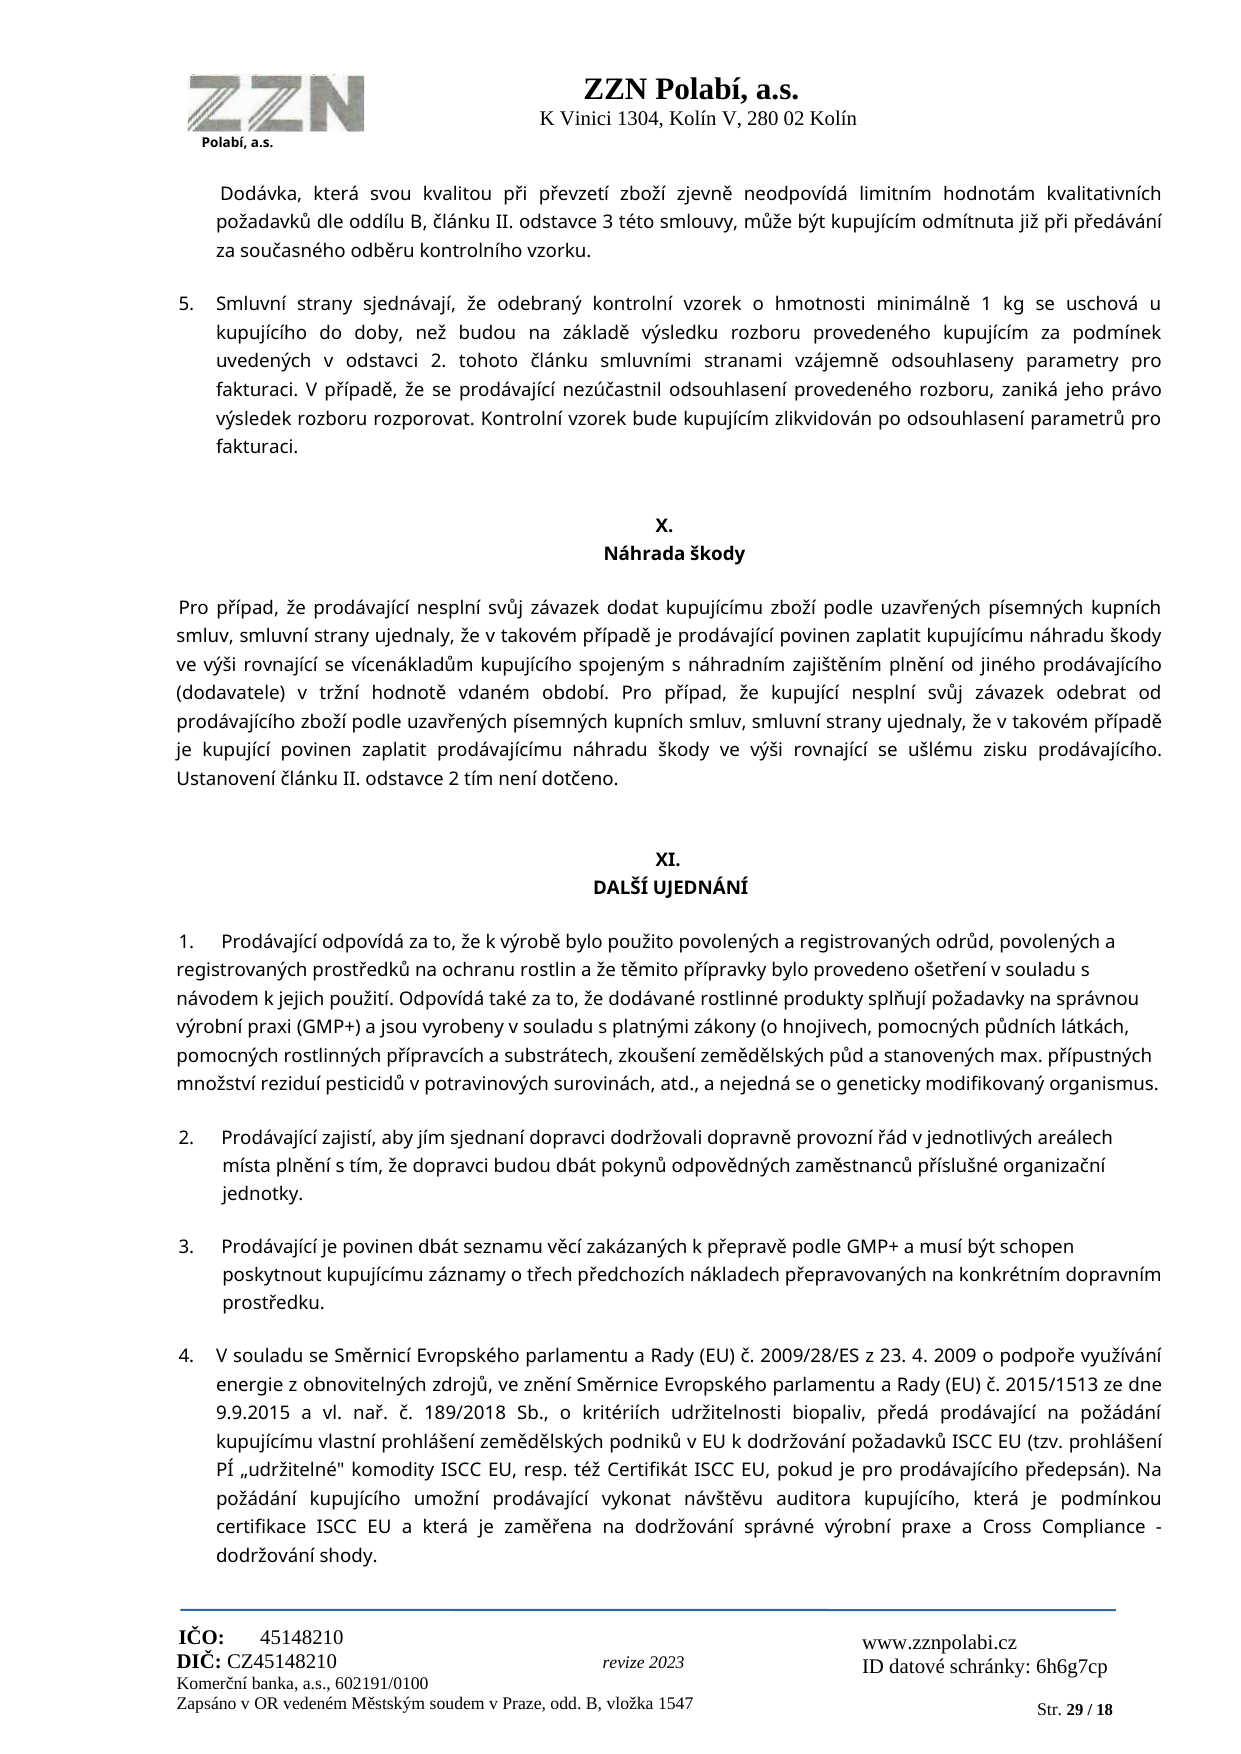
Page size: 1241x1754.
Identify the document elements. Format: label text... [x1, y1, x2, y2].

list Smluvní strany sjednávají, že odebraný kontrolní vzorek o hmotnosti minimálně 1 kg se uschová u kupujícího do doby, než budou na základě výsledku rozboru provedeného kupujícím za podmínek uvedených v odstavci 2. tohoto článku smluvními stranami vzájemně odsouhlaseny parametry pro fakturaci. V případě, že se prodávající nezúčastnil odsouhlasení provedeného rozboru, zaniká jeho právo výsledek rozboru rozporovat. Kontrolní vzorek bude kupujícím zlikvidován po odsouhlasení parametrů pro fakturaci. [178, 291, 1163, 459]
text Dodávka, která svou kvalitou při převzetí zboží zjevně neodpovídá limitním hodnotám kvalitativních požadavků dle oddílu B, článku II. odstavce 3 této smlouvy, může být kupujícím odmítnuta již při předávání za současného odběru kontrolního vzorku. [216, 180, 1163, 263]
list V souladu se Směrnicí Evropského parlamentu a Rady (EU) č. 2009/28/ES z 23. 4. 2009 o podpoře využívání energie z obnovitelných zdrojů, ve znění Směrnice Evropského parlamentu a Rady (EU) č. 2015/1513 ze dne 9.9.2015 a vl. nař. č. 189/2018 Sb., o kritériích udržitelnosti biopaliv, předá prodávající na požádání kupujícímu vlastní prohlášení zemědělských podniků v EU k dodržování požadavků ISCC EU (tzv. prohlášení PÍ „udržitelné" komodity ISCC EU, resp. též Certifikát ISCC EU, pokud je pro prodávajícího předepsán). Na požádání kupujícího umožní prodávající vykonat návštěvu auditora kupujícího, která je podmínkou certifikace ISCC EU a která je zaměřena na dodržování správné výrobní praxe a Cross Compliance - dodržování shody. [178, 1342, 1163, 1568]
text Náhrada škody [603, 541, 1163, 566]
picture [187, 74, 365, 132]
text ZZN Polabí, a.s. [330, 70, 1163, 106]
text DALŠÍ UJEDNÁNÍ [593, 874, 1163, 900]
text K Vinici 1304, Kolín V, 280 02 Kolín [365, 106, 1163, 130]
list Prodávající odpovídá za to, že k výrobě bylo použito povolených a registrovaných odrůd, povolených a registrovaných prostředků na ochranu rostlin a že těmito přípravky bylo provedeno ošetření v souladu s návodem k jejich použití. Odpovídá také za to, že dodávané rostlinné produkty splňují požadavky na správnou výrobní praxi (GMP+) a jsou vyrobeny v souladu s platnými zákony (o hnojivech, pomocných půdních látkách, pomocných rostlinných přípravcích a substrátech, zkoušení zemědělských půd a stanovených max. přípustných množství reziduí pesticidů v potravinových surovinách, atd., a nejedná se o geneticky modifikovaný organismus. [176, 928, 1163, 1096]
list Prodávající je povinen dbát seznamu věcí zakázaných k přepravě podle GMP+ a musí být schopen poskytnout kupujícímu záznamy o třech předchozích nákladech přepravovaných na konkrétním dopravním prostředku. [178, 1233, 1163, 1315]
text Pro případ, že prodávající nesplní svůj závazek dodat kupujícímu zboží podle uzavřených písemných kupních smluv, smluvní strany ujednaly, že v takovém případě je prodávající povinen zaplatit kupujícímu náhradu škody ve výši rovnající se vícenákladům kupujícího spojeným s náhradním zajištěním plnění od jiného prodávajícího (dodavatele) v tržní hodnotě vdaném období. Pro případ, že kupující nesplní svůj závazek odebrat od prodávajícího zboží podle uzavřených písemných kupních smluv, smluvní strany ujednaly, že v takovém případě je kupující povinen zaplatit prodávajícímu náhradu škody ve výši rovnající se ušlému zisku prodávajícího. Ustanovení článku II. odstavce 2 tím není dotčeno. [176, 594, 1163, 791]
list Prodávající zajistí, aby jím sjednaní dopravci dodržovali dopravně provozní řád v jednotlivých areálech místa plnění s tím, že dopravci budou dbát pokynů odpovědných zaměstnanců příslušné organizační jednotky. [178, 1124, 1163, 1206]
text XI. [653, 846, 1163, 871]
text X. [653, 512, 1163, 537]
